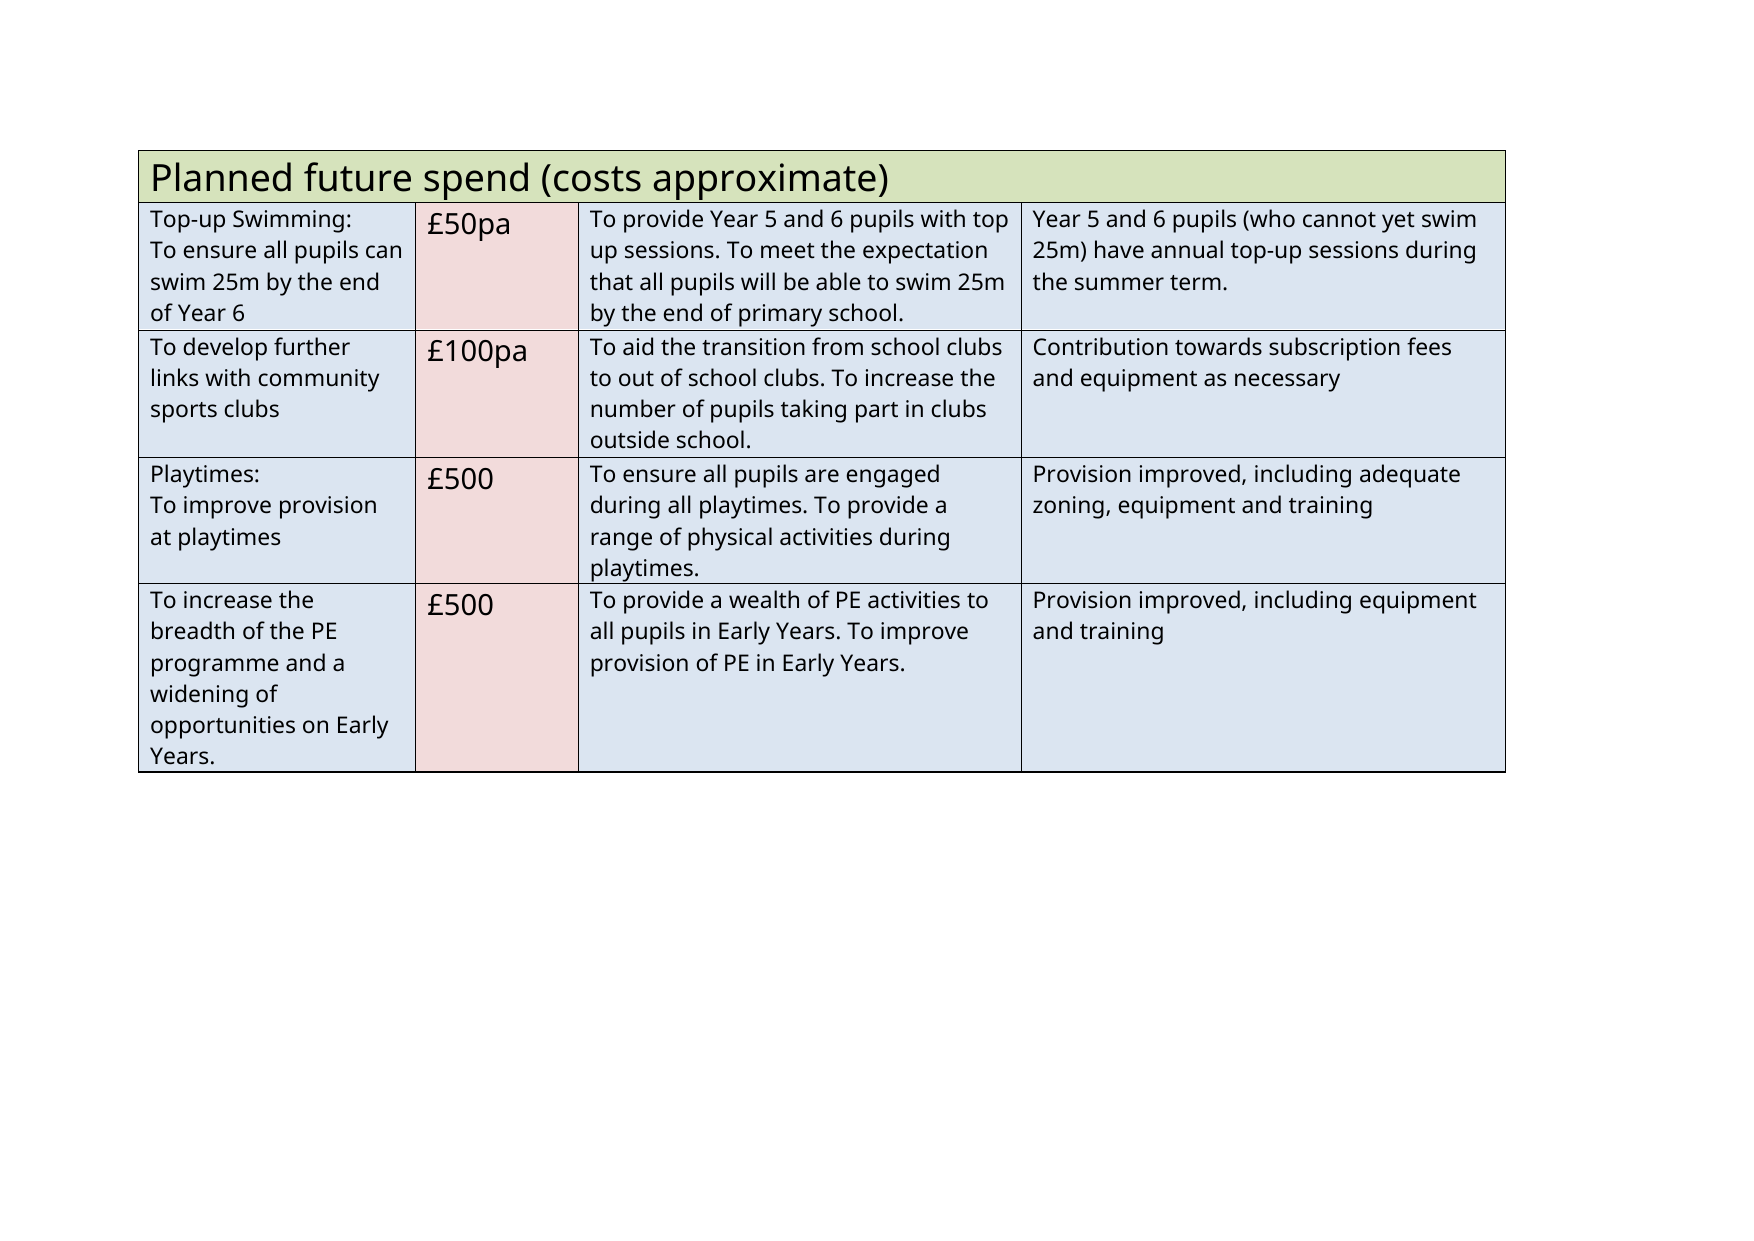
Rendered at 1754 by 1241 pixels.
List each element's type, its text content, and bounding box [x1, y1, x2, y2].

table_cell To provide a wealth of PE activities to all pupils in Early Years. To improve provision of PE in Early Years. [579, 584, 1021, 771]
table_cell To aid the transition from school clubs to out of school clubs. To increase the number of pupils taking part in clubs outside school. [579, 331, 1021, 457]
table_cell To provide Year 5 and 6 pupils with top up sessions. To meet the expectation that all pupils will be able to swim 25m by the end of primary school. [579, 203, 1021, 329]
table_cell £500 [416, 458, 578, 583]
table_cell Playtimes: To improve provision at playtimes [139, 458, 415, 583]
table_header Planned future spend (costs approximate) [139, 151, 1505, 202]
table_cell Contribution towards subscription fees and equipment as necessary [1022, 331, 1505, 457]
table_cell To ensure all pupils are engaged during all playtimes. To provide a range of physical activities during playtimes. [579, 458, 1021, 583]
table_cell Year 5 and 6 pupils (who cannot yet swim 25m) have annual top-up sessions during the summer term. [1022, 203, 1505, 329]
table_cell £500 [416, 584, 578, 771]
table_cell £50pa [416, 203, 578, 329]
table_cell Top-up Swimming: To ensure all pupils can swim 25m by the end of Year 6 [139, 203, 415, 329]
table_cell To increase the breadth of the PE programme and a widening of opportunities on Early Years. [139, 584, 415, 771]
table_cell £100pa [416, 331, 578, 457]
table_cell Provision improved, including equipment and training [1022, 584, 1505, 771]
table_cell Provision improved, including adequate zoning, equipment and training [1022, 458, 1505, 583]
table_cell To develop further links with community sports clubs [139, 331, 415, 457]
